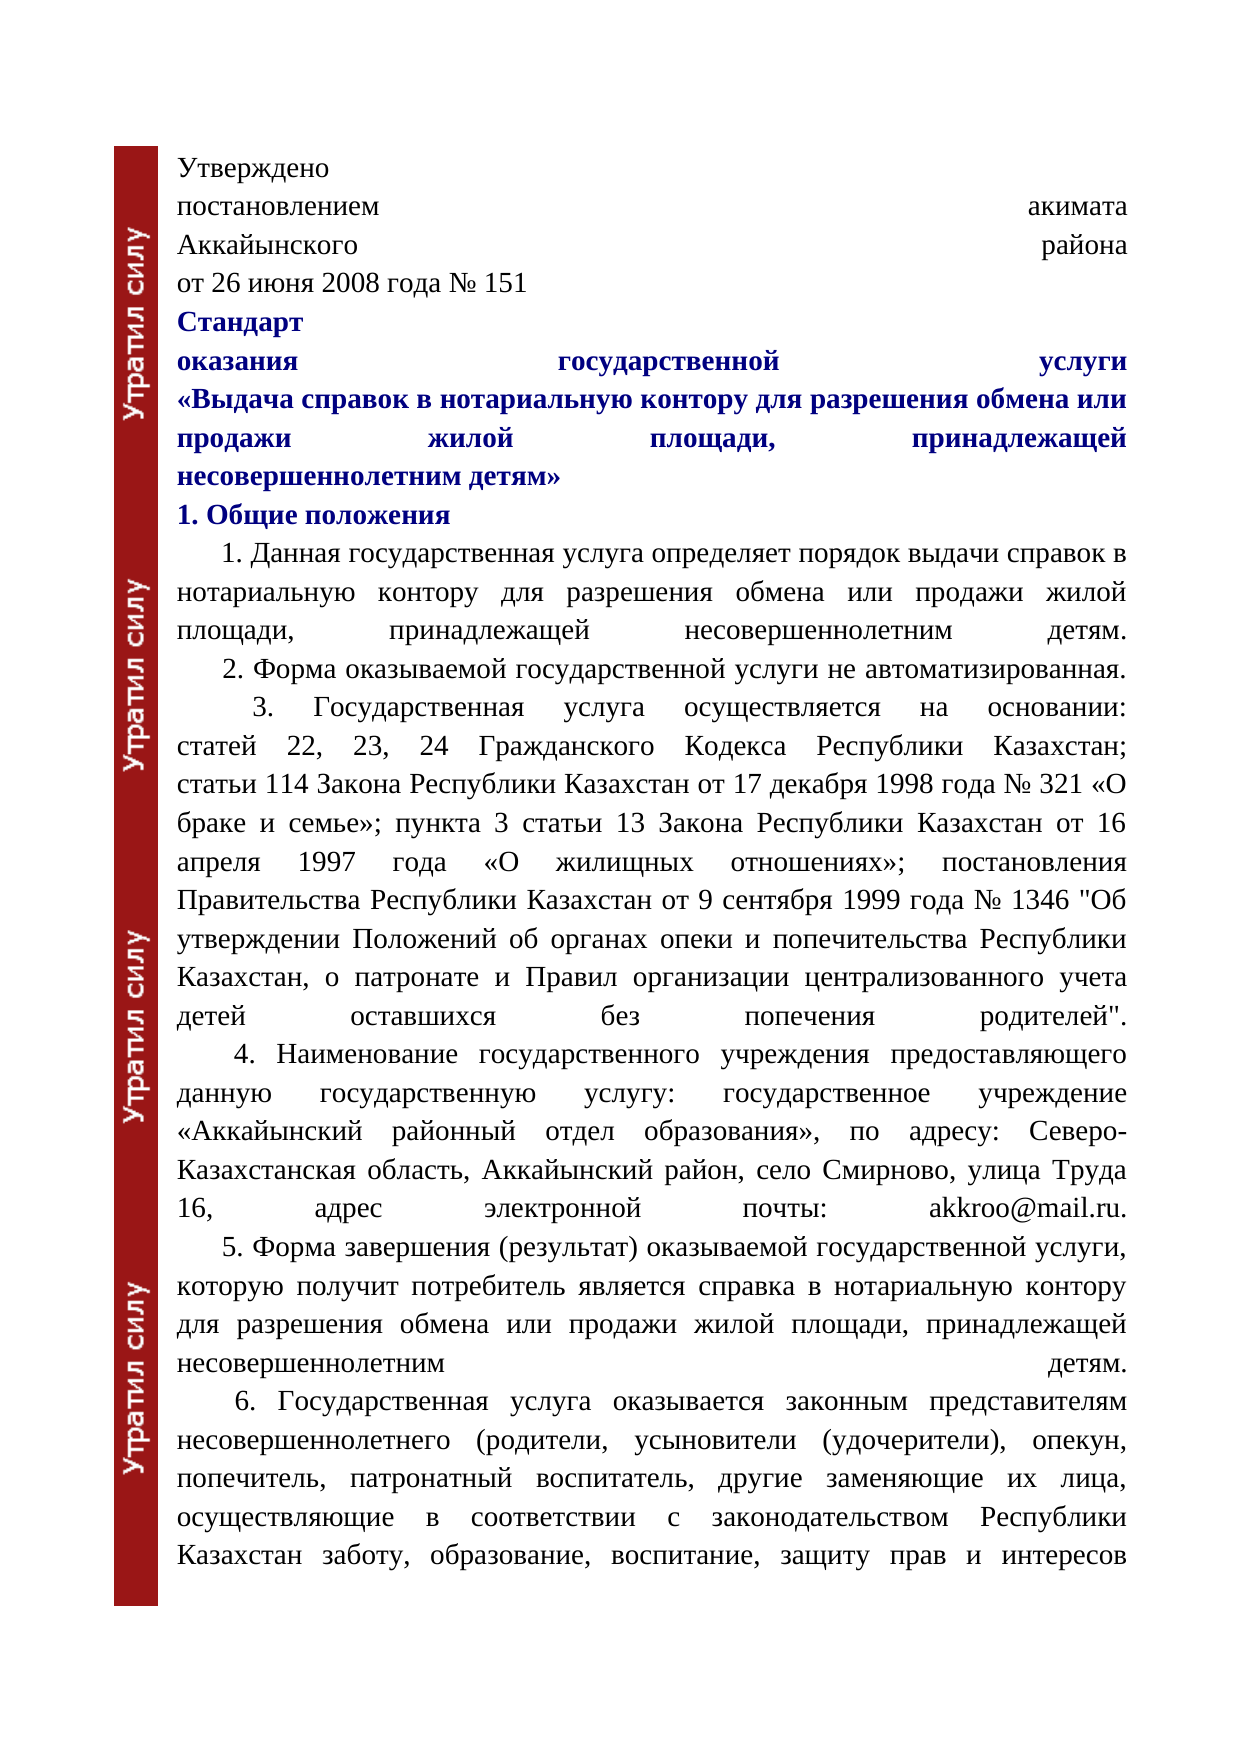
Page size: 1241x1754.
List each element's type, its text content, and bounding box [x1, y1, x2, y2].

picture [114, 1571, 158, 1606]
picture [114, 492, 158, 497]
text Стандарт оказания государственной услуги «Выдача справок в нотариальную контору для разрешения обмена или продажи жилой площади, принадлежащей несовершеннолетним детям» [112, 304, 1128, 492]
picture [114, 530, 158, 535]
text 1. Общие положения [112, 497, 1128, 530]
picture [114, 299, 158, 304]
picture [114, 146, 158, 150]
text Утверждено постановлением акимата Аккайынского района от 26 июня 2008 года № 151 [112, 150, 1128, 299]
